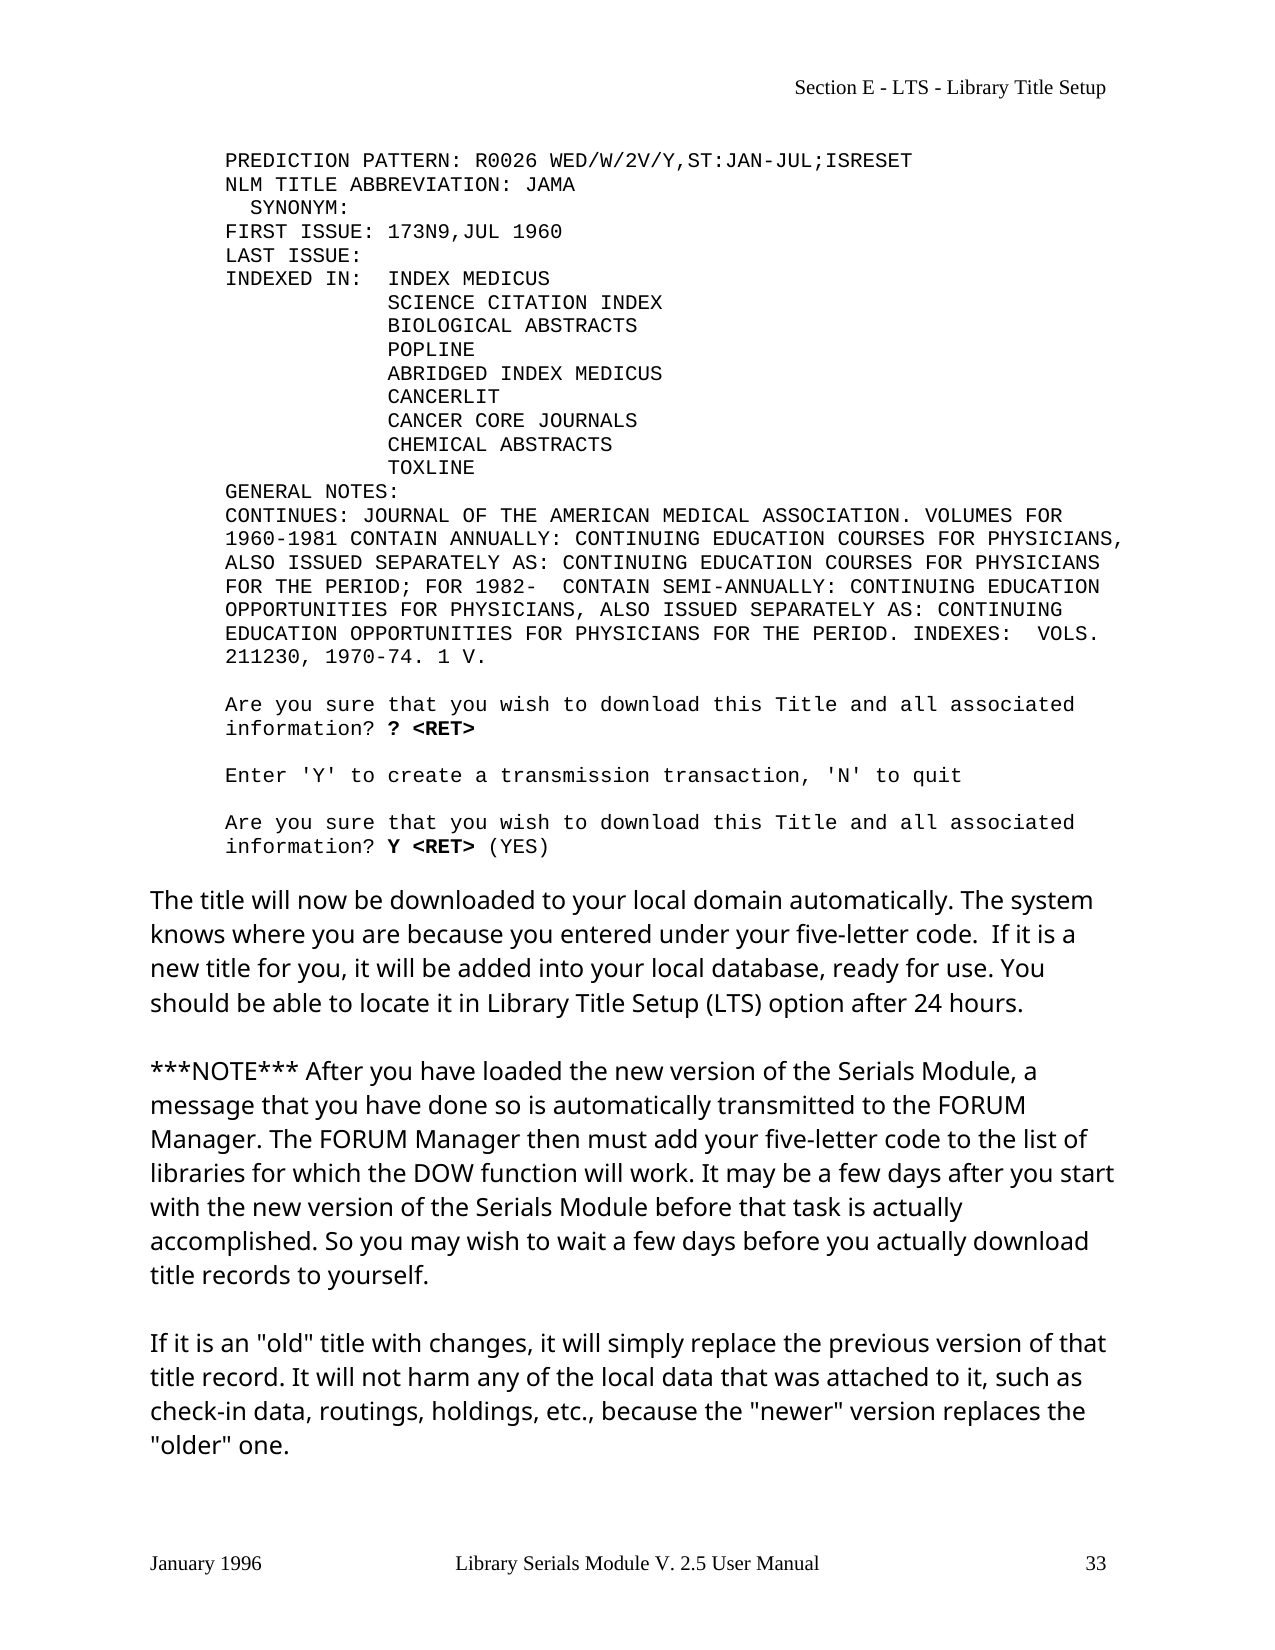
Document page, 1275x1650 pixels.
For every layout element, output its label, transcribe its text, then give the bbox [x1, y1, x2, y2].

text PREDICTION PATTERN: R0026 WED/W/2V/Y,ST:JAN-JUL;ISRESET [225, 150, 1125, 174]
text GENERAL NOTES: [225, 481, 1125, 505]
text Enter 'Y' to create a transmission transaction, 'N' to quit [225, 765, 1125, 788]
text CANCERLIT [225, 386, 1125, 410]
text ABRIDGED INDEX MEDICUS [225, 363, 1125, 386]
text CHEMICAL ABSTRACTS [225, 434, 1125, 457]
text NLM TITLE ABBREVIATION: JAMA [225, 174, 1125, 197]
text TOXLINE [225, 457, 1125, 481]
text The title will now be downloaded to your local domain automatically. The system knows where you are because you entered under your five-letter code. If it is a new title for you, it will be added into your local database, ready for use. You should be able to locate it in Library Title Setup (LTS) option after 24 hours. [150, 883, 1125, 1019]
text If it is an "old" title with changes, it will simply replace the previous version of that title record. It will not harm any of the local data that was attached to it, such as check-in data, routings, holdings, etc., because the "newer" version replaces the "older" one. [150, 1326, 1125, 1462]
text POPLINE [225, 339, 1125, 363]
text Are you sure that you wish to download this Title and all associated information? Y <RET> (YES) [225, 812, 1125, 859]
text Are you sure that you wish to download this Title and all associated information? ? <RET> [225, 694, 1125, 741]
text FIRST ISSUE: 173N9,JUL 1960 [225, 221, 1125, 244]
text CANCER CORE JOURNALS [225, 410, 1125, 434]
text LAST ISSUE: [225, 244, 1125, 268]
text BIOLOGICAL ABSTRACTS [225, 316, 1125, 339]
text ***NOTE*** After you have loaded the new version of the Serials Module, a message that you have done so is automatically transmitted to the FORUM Manager. The FORUM Manager then must add your five-letter code to the list of libraries for which the DOW function will work. It may be a few days after you start with the new version of the Serials Module before that task is actually accomplished. So you may wish to wait a few days before you actually download title records to yourself. [150, 1053, 1125, 1292]
text CONTINUES: JOURNAL OF THE AMERICAN MEDICAL ASSOCIATION. VOLUMES FOR 1960-1981 CONTAIN ANNUALLY: CONTINUING EDUCATION COURSES FOR PHYSICIANS, ALSO ISSUED SEPARATELY AS: CONTINUING EDUCATION COURSES FOR PHYSICIANS FOR THE PERIOD; FOR 1982- CONTAIN SEMI-ANNUALLY: CONTINUING EDUCATION OPPORTUNITIES FOR PHYSICIANS, ALSO ISSUED SEPARATELY AS: CONTINUING EDUCATION OPPORTUNITIES FOR PHYSICIANS FOR THE PERIOD. INDEXES: VOLS. 211230, 1970-74. 1 V. [225, 505, 1125, 670]
text SYNONYM: [225, 197, 1125, 221]
text SCIENCE CITATION INDEX [225, 292, 1125, 316]
text INDEXED IN: INDEX MEDICUS [225, 268, 1125, 292]
